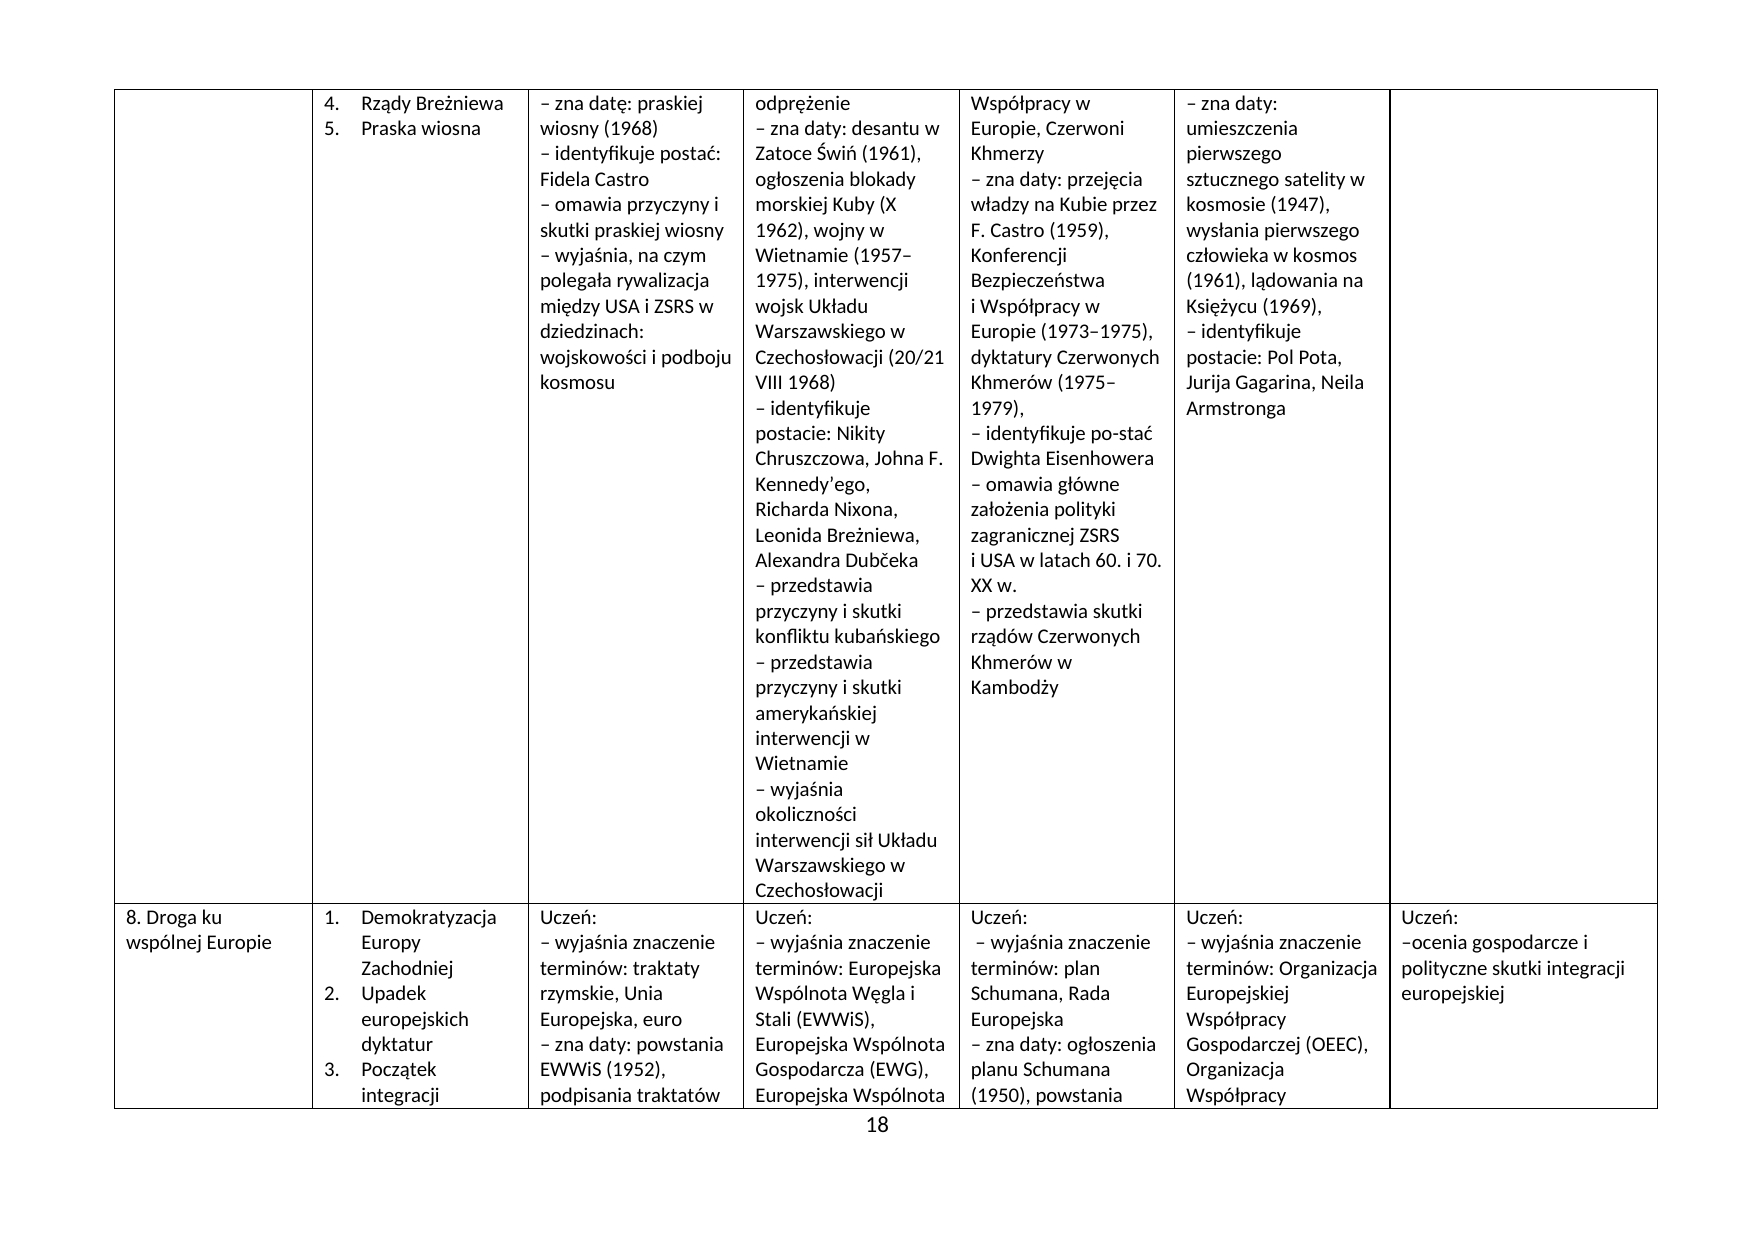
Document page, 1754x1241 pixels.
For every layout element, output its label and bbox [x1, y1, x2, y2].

table_cell [1175, 904, 1389, 1107]
table_cell [960, 90, 1174, 903]
table_cell [529, 904, 743, 1107]
table_cell [115, 904, 312, 1107]
table_cell [1391, 904, 1657, 1107]
table_cell [960, 904, 1174, 1107]
table_cell [1175, 90, 1389, 903]
table_cell [1391, 90, 1657, 903]
table_cell [744, 90, 959, 903]
table_cell [529, 90, 743, 903]
table_cell [115, 90, 312, 903]
table_cell [313, 904, 528, 1107]
table_cell [744, 904, 959, 1107]
table_cell [313, 90, 528, 903]
